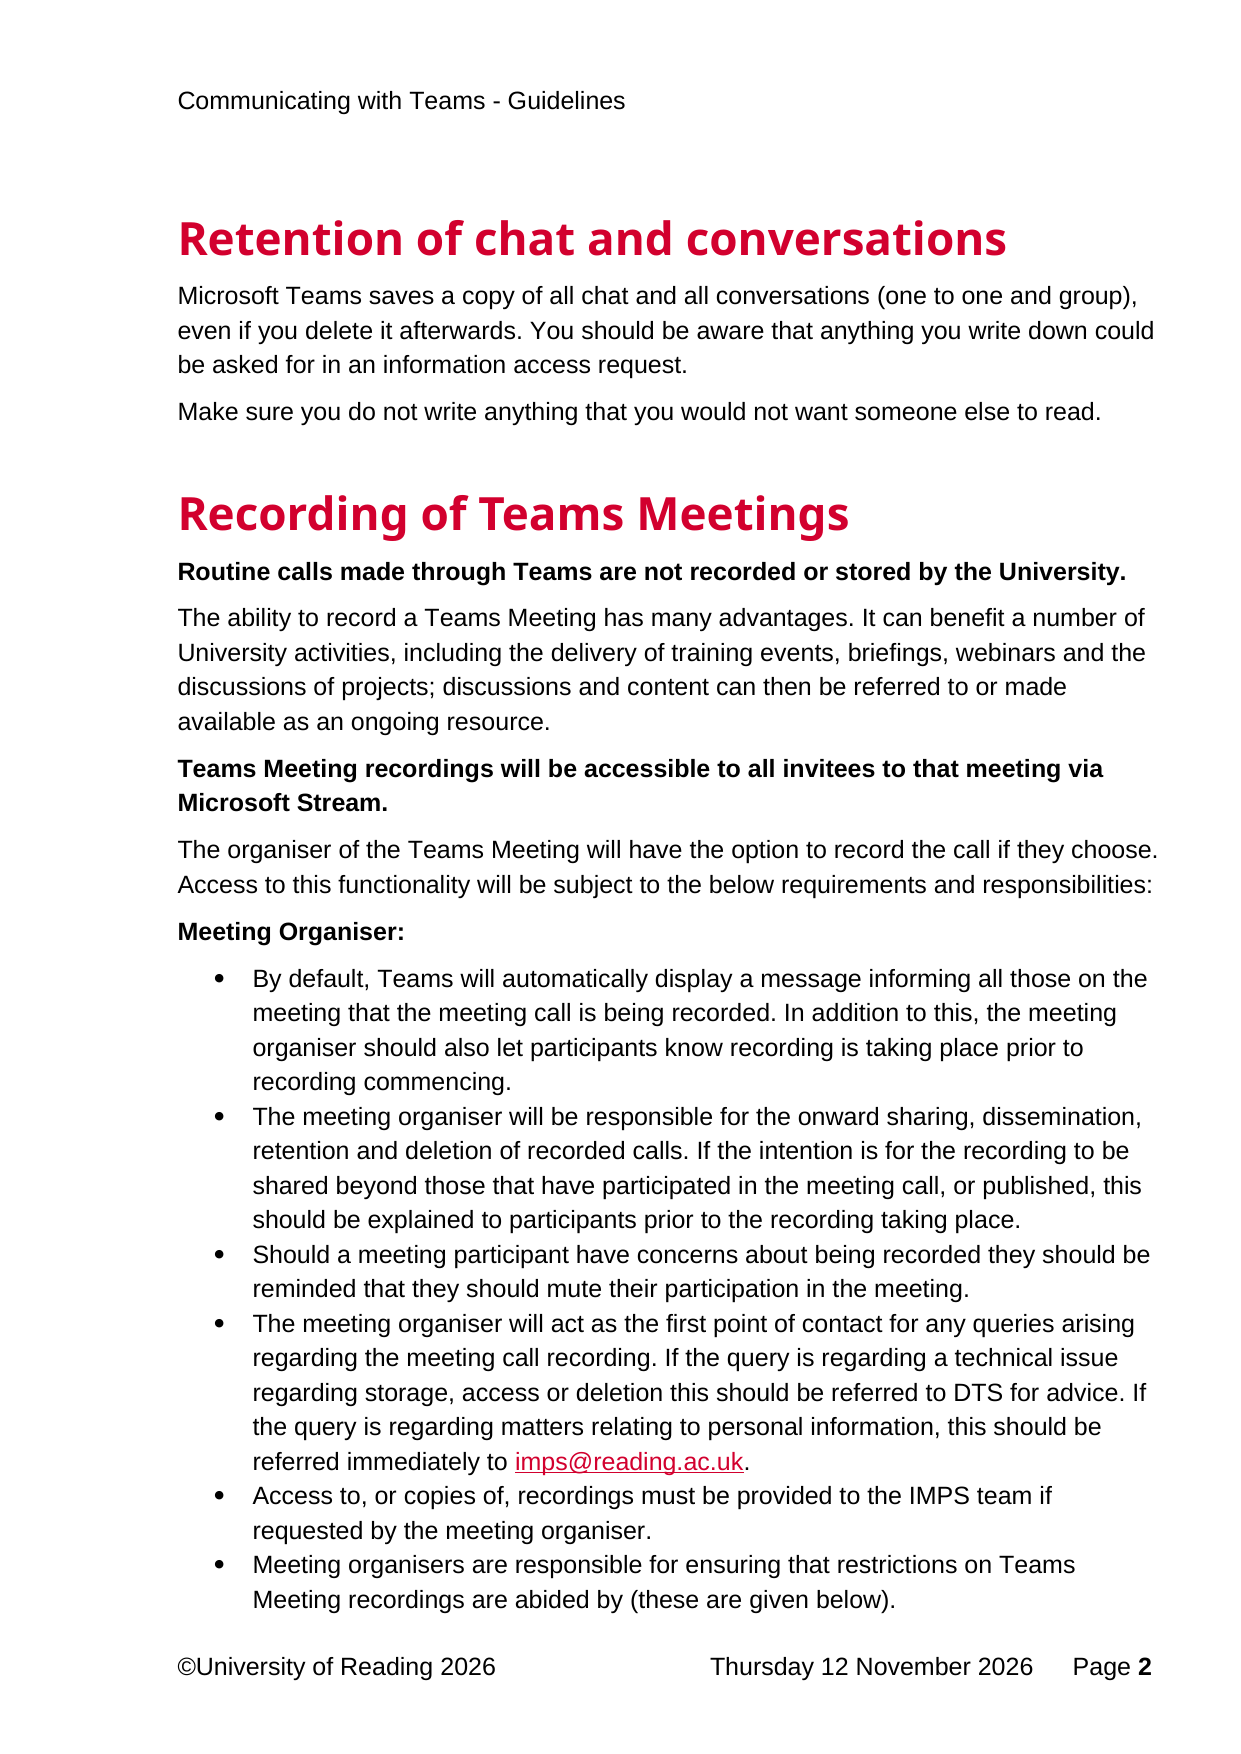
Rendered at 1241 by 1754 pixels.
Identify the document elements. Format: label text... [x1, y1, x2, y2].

text Meeting Organiser: [177, 917, 1163, 946]
list By default, Teams will automatically display a message informing all those on the meeting that the meeting call is being recorded. In addition to this, the meeting organiser should also let participants know recording is taking place prior to recording commencing. [215, 964, 1163, 1096]
list The meeting organiser will act as the first point of contact for any queries arising regarding the meeting call recording. If the query is regarding a technical issue regarding storage, access or deletion this should be referred to DTS for advice. If the query is regarding matters relating to personal information, this should be referred immediately to imps@reading.ac.uk. [215, 1309, 1163, 1476]
subtitle Recording of Teams Meetings [177, 482, 1163, 544]
subtitle Retention of chat and conversations [177, 206, 1163, 269]
list Should a meeting participant have concerns about being recorded they should be reminded that they should mute their participation in the meeting. [215, 1240, 1163, 1303]
text Routine calls made through Teams are not recorded or stored by the University. [177, 556, 1163, 585]
text The ability to record a Teams Meeting has many advantages. It can benefit a number of University activities, including the delivery of training events, briefings, webinars and the discussions of projects; discussions and content can then be referred to or made available as an ongoing resource. [177, 603, 1163, 736]
list Access to, or copies of, recordings must be provided to the IMPS team if requested by the meeting organiser. [215, 1481, 1163, 1545]
text Teams Meeting recordings will be accessible to all invitees to that meeting via Microsoft Stream. [177, 754, 1163, 817]
text Microsoft Teams saves a copy of all chat and all conversations (one to one and group), even if you delete it afterwards. You should be aware that anything you write down could be asked for in an information access request. [177, 281, 1163, 379]
text Make sure you do not write anything that you would not want someone else to read. [177, 397, 1163, 426]
text The organiser of the Teams Meeting will have the option to record the call if they choose. Access to this functionality will be subject to the below requirements and responsibilities: [177, 835, 1163, 898]
list Meeting organisers are responsible for ensuring that restrictions on Teams Meeting recordings are abided by (these are given below). [215, 1550, 1163, 1614]
list The meeting organiser will be responsible for the onward sharing, dissemination, retention and deletion of recorded calls. If the intention is for the recording to be shared beyond those that have participated in the meeting call, or published, this should be explained to participants prior to the recording taking place. [215, 1102, 1163, 1234]
